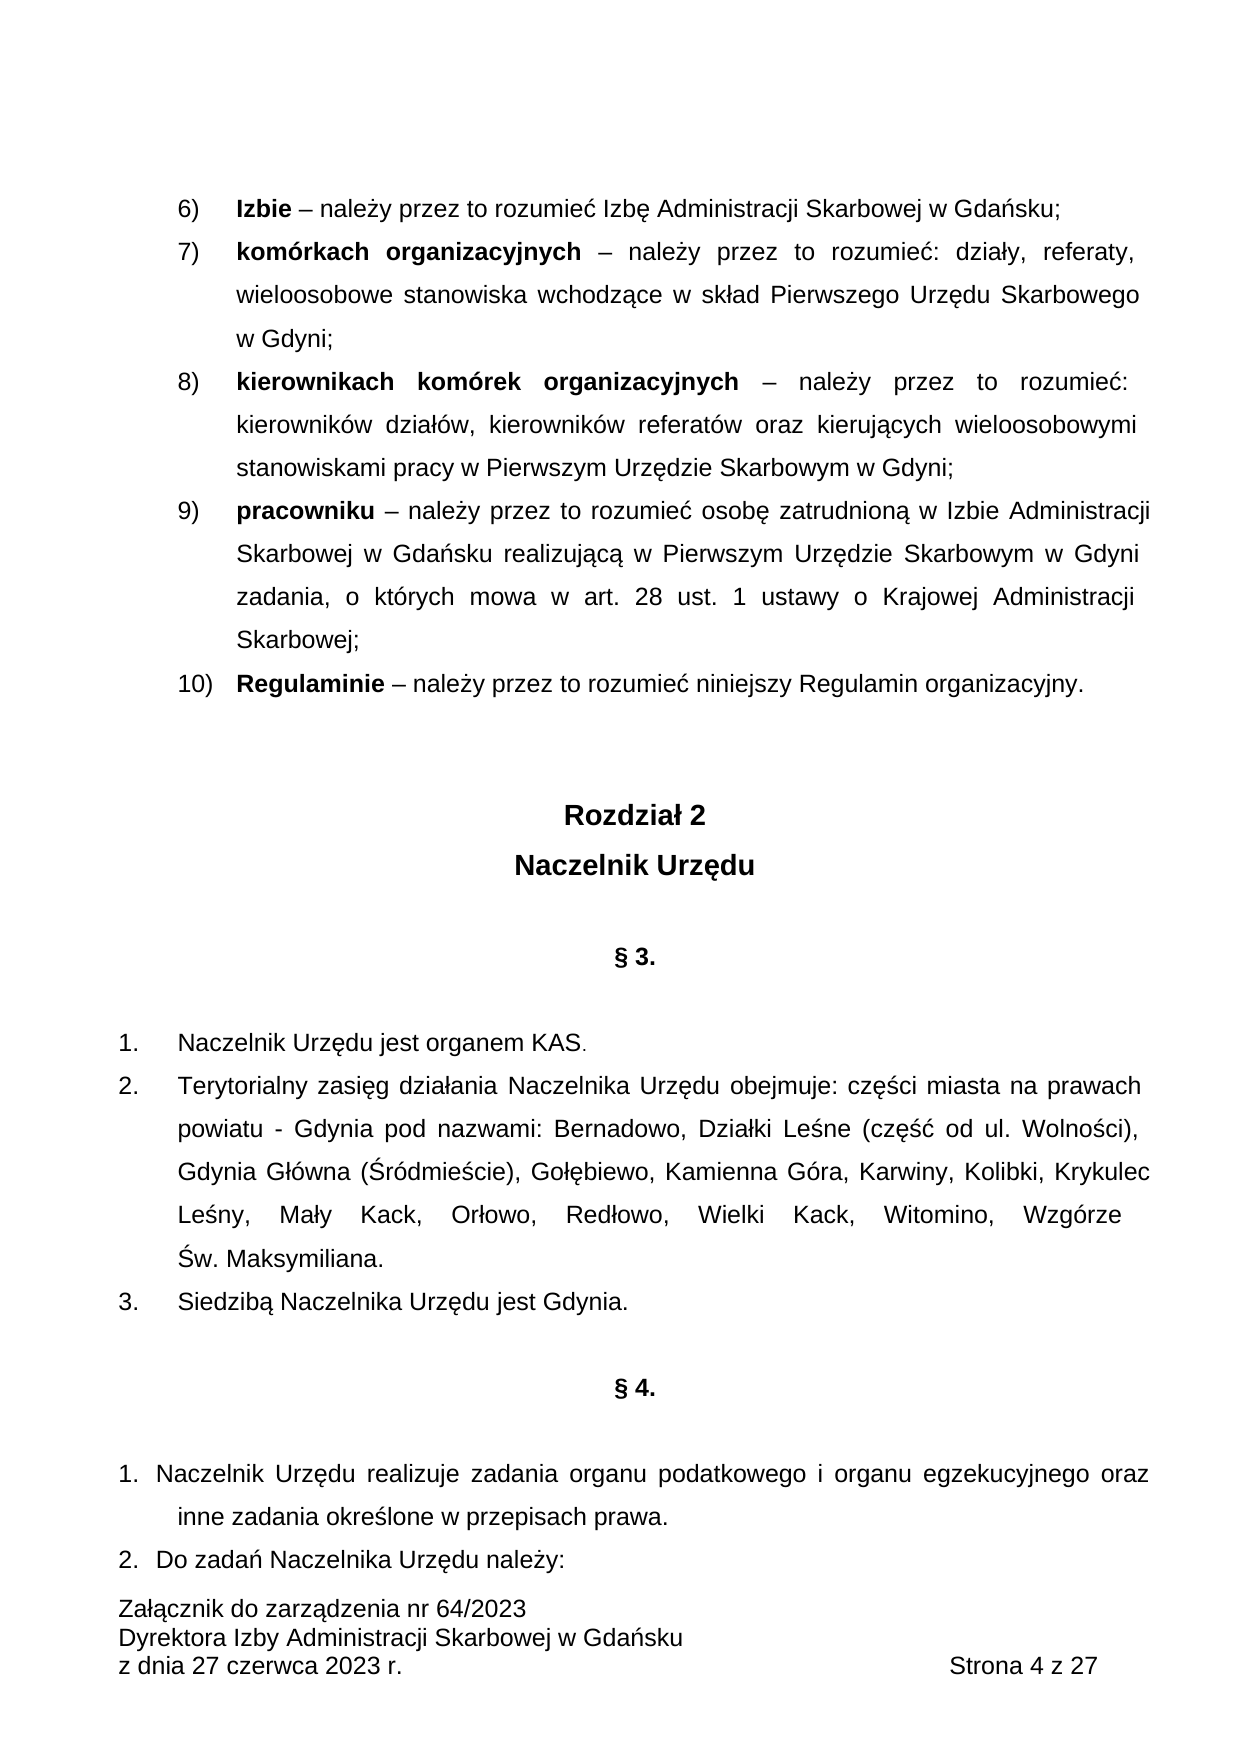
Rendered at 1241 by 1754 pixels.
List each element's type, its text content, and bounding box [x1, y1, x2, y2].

list Naczelnik Urzędu realizuje zadania organu podatkowego i organu egzekucyjnego oraz inne zadania określone w przepisach prawa. [118, 1459, 1152, 1531]
list Siedzibą Naczelnika Urzędu jest Gdynia. [118, 1287, 1152, 1315]
list Terytorialny zasięg działania Naczelnika Urzędu obejmuje: części miasta na prawach powiatu - Gdynia pod nazwami: Bernadowo, Działki Leśne (część od ul. Wolności), Gdynia Główna (Śródmieście), Gołębiewo, Kamienna Góra, Karwiny, Kolibki, Krykulec Leśny, Mały Kack, Orłowo, Redłowo, Wielki Kack, Witomino, Wzgórze Św. Maksymiliana. [118, 1071, 1152, 1272]
text § 4. [118, 1373, 1152, 1402]
list Izbie – należy przez to rozumieć Izbę Administracji Skarbowej w Gdańsku; [177, 194, 1152, 223]
list Regulaminie – należy przez to rozumieć niniejszy Regulamin organizacyjny. [177, 668, 1152, 697]
text Rozdział 2 [118, 798, 1152, 831]
list Do zadań Naczelnika Urzędu należy: [118, 1545, 1152, 1574]
text § 3. [379, 942, 891, 970]
list pracowniku – należy przez to rozumieć osobę zatrudnioną w Izbie Administracji Skarbowej w Gdańsku realizującą w Pierwszym Urzędzie Skarbowym w Gdyni zadania, o których mowa w art. 28 ust. 1 ustawy o Krajowej Administracji Skarbowej; [177, 496, 1152, 654]
list kierownikach komórek organizacyjnych – należy przez to rozumieć: kierowników działów, kierowników referatów oraz kierujących wieloosobowymi stanowiskami pracy w Pierwszym Urzędzie Skarbowym w Gdyni; [177, 367, 1152, 482]
text Naczelnik Urzędu [118, 848, 1152, 882]
list Naczelnik Urzędu jest organem KAS. [118, 1028, 1152, 1057]
list komórkach organizacyjnych – należy przez to rozumieć: działy, referaty, wieloosobowe stanowiska wchodzące w skład Pierwszego Urzędu Skarbowego w Gdyni; [177, 237, 1152, 352]
